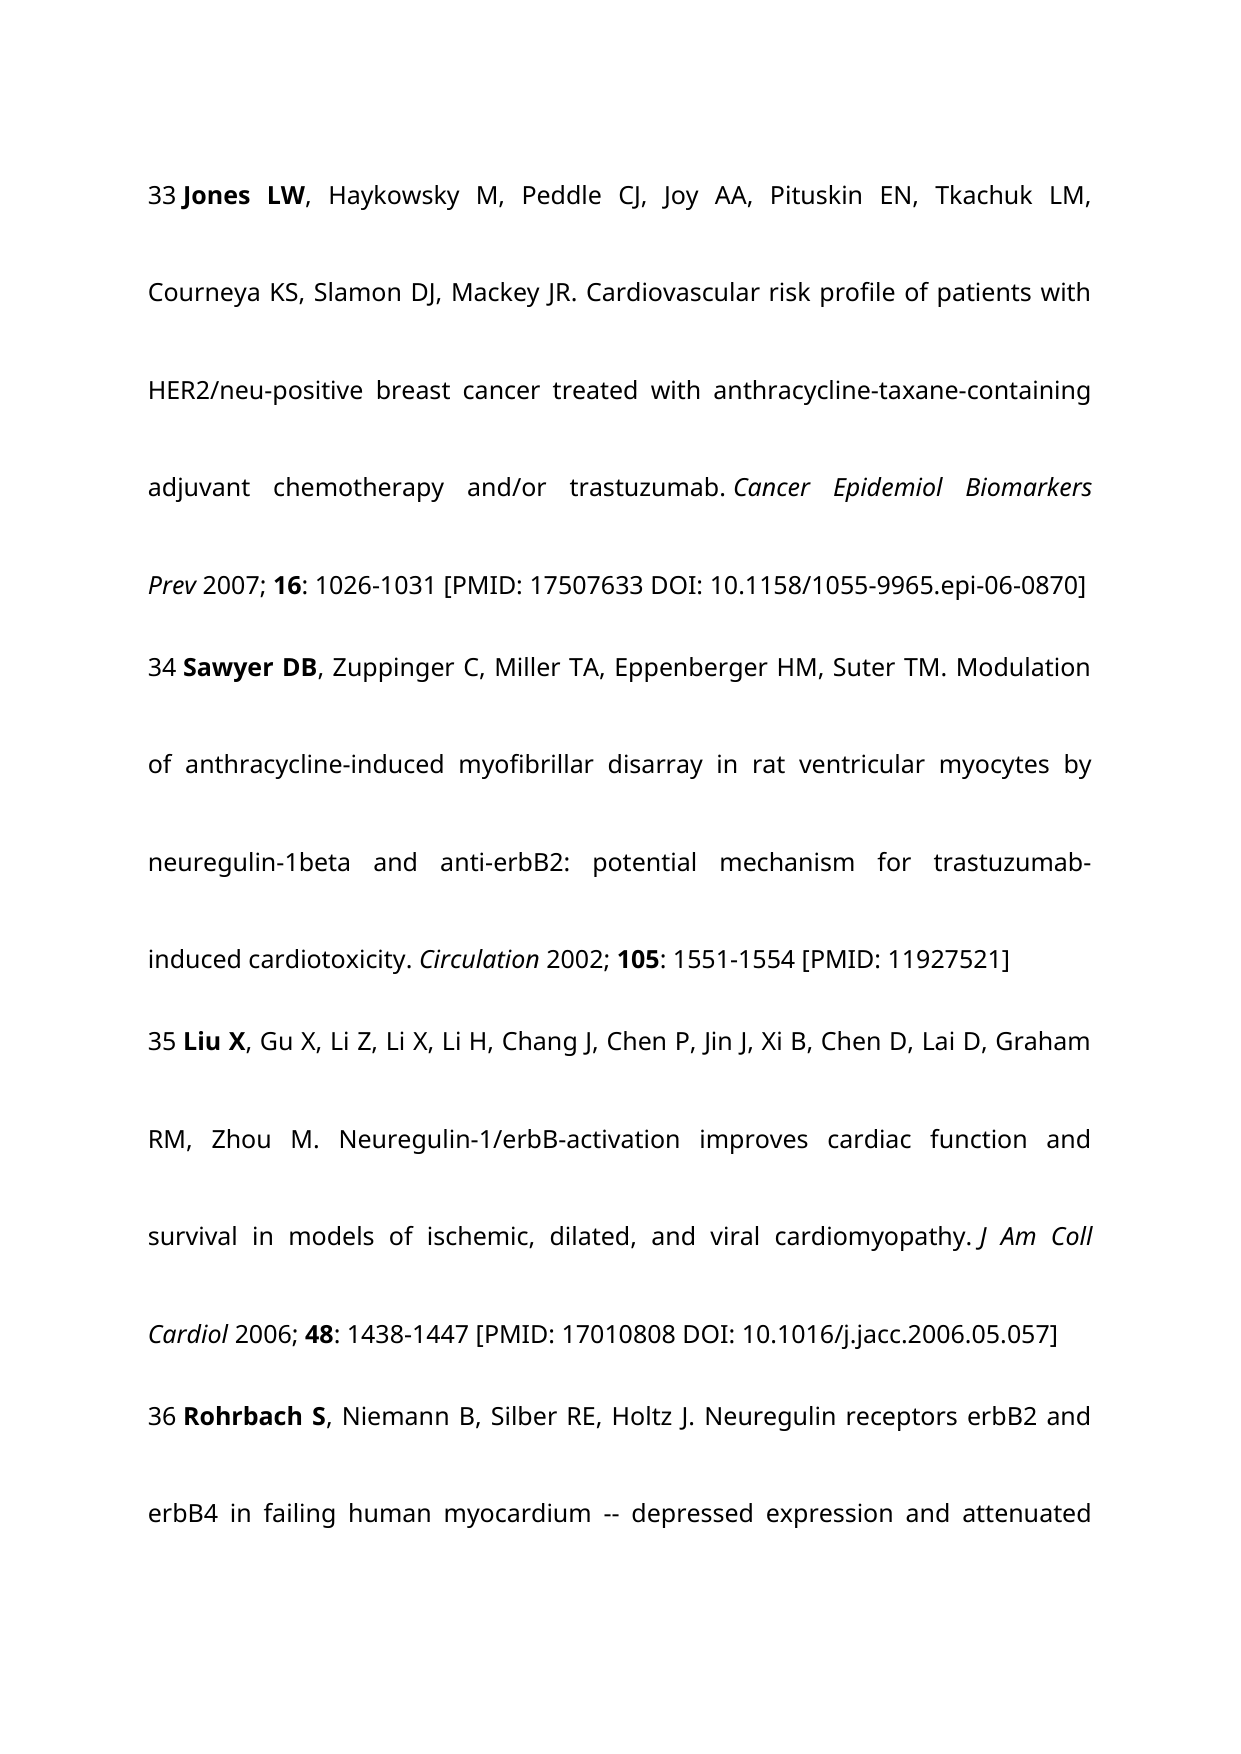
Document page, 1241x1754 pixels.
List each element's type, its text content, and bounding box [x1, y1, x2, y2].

text 34 Sawyer DB, Zuppinger C, Miller TA, Eppenberger HM, Suter TM. Modulation of anthracycline-induced myofibrillar disarray in rat ventricular myocytes by neuregulin-1beta and anti-erbB2: potential mechanism for trastuzumab-induced cardiotoxicity. Circulation 2002; 105: 1551-1554 [PMID: 11927521] [148, 634, 1092, 991]
text 35 Liu X, Gu X, Li Z, Li X, Li H, Chang J, Chen P, Jin J, Xi B, Chen D, Lai D, Graham RM, Zhou M. Neuregulin-1/erbB-activation improves cardiac function and survival in models of ischemic, dilated, and viral cardiomyopathy. J Am Coll Cardiol 2006; 48: 1438-1447 [PMID: 17010808 DOI: 10.1016/j.jacc.2006.05.057] [148, 1008, 1092, 1366]
text 33 Jones LW, Haykowsky M, Peddle CJ, Joy AA, Pituskin EN, Tkachuk LM, Courneya KS, Slamon DJ, Mackey JR. Cardiovascular risk profile of patients with HER2/neu-positive breast cancer treated with anthracycline-taxane-containing adjuvant chemotherapy and/or trastuzumab. Cancer Epidemiol Biomarkers Prev 2007; 16: 1026-1031 [PMID: 17507633 DOI: 10.1158/1055-9965.epi-06-0870] [148, 162, 1092, 617]
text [148, 1383, 1092, 1545]
